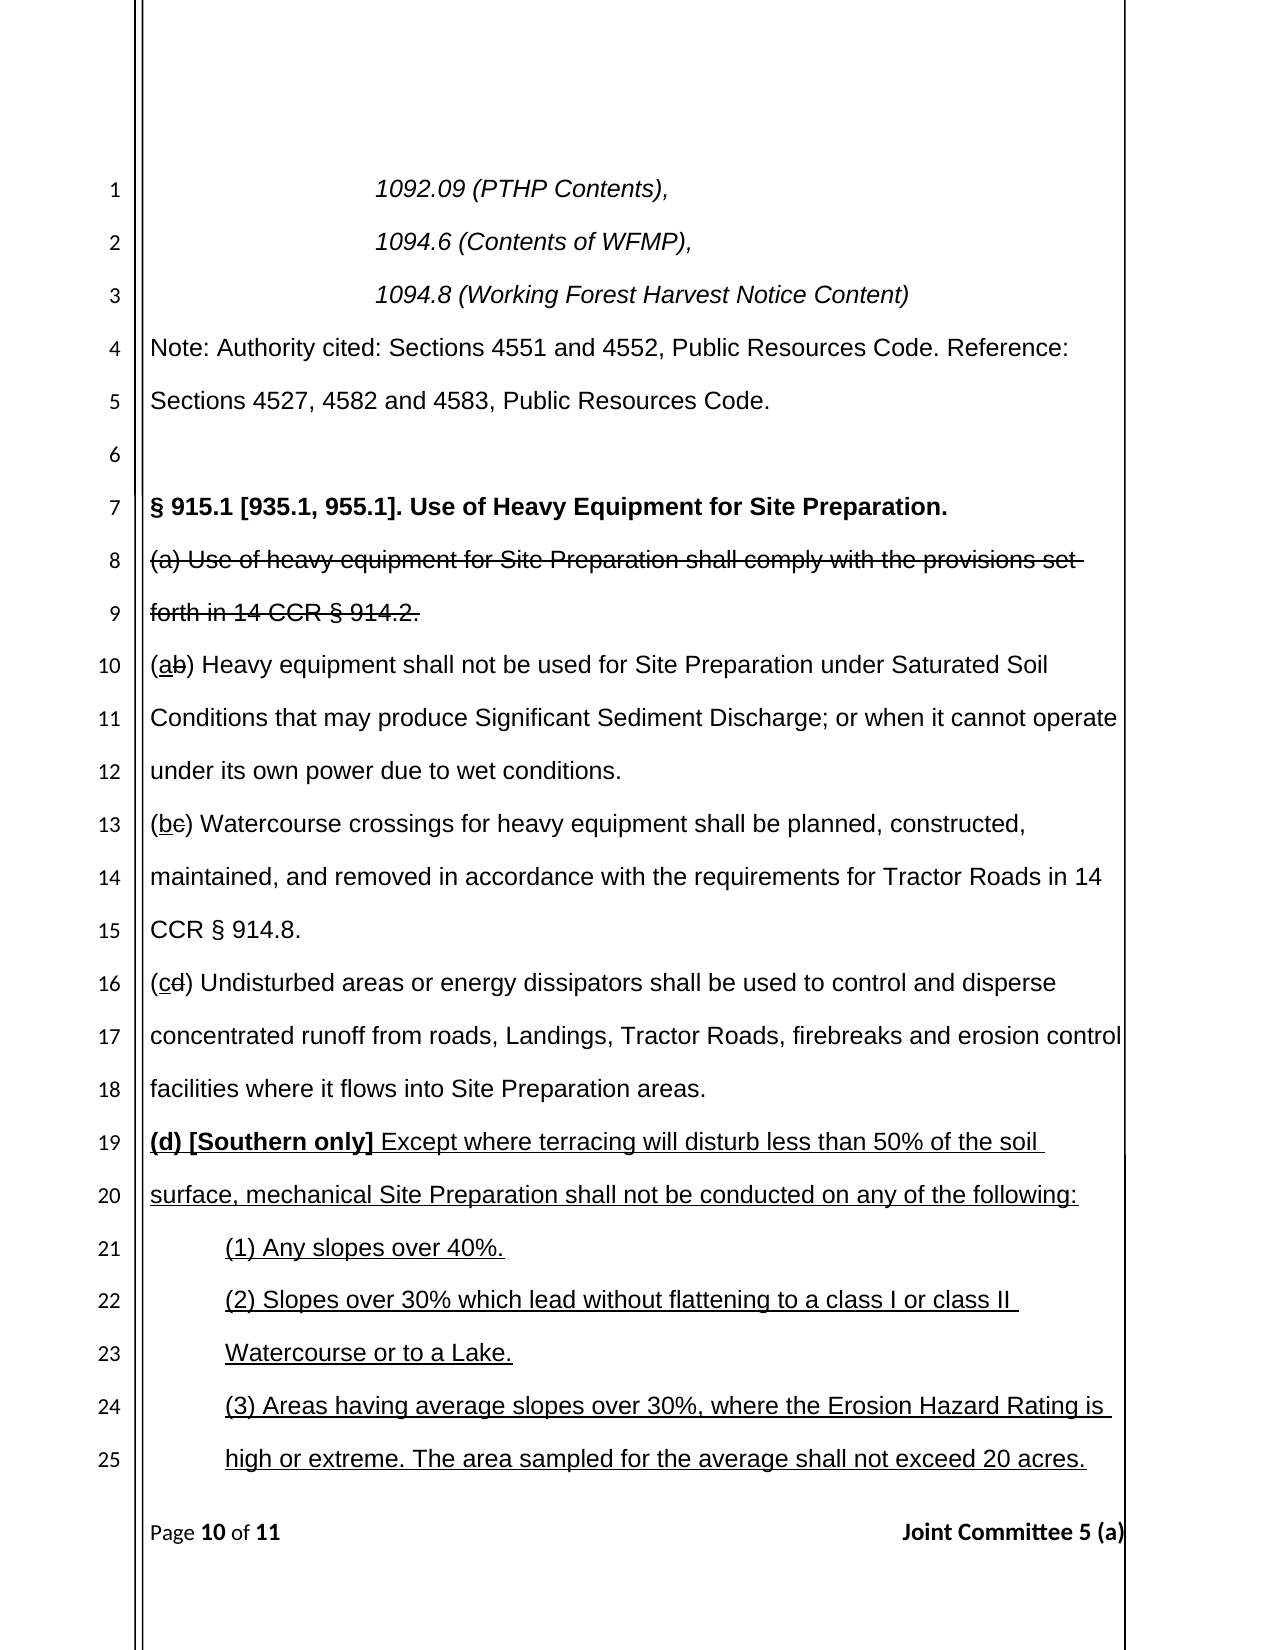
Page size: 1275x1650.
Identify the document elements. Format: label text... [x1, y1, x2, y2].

text (a) Use of heavy equipment for Site Preparation shall comply with the provisions set forth in 14 CCR § 914.2. [150, 520, 1125, 626]
text 1094.8 (Working Forest Harvest Notice Content) [375, 256, 1125, 309]
text § 915.1 [935.1, 955.1]. Use of Heavy Equipment for Site Preparation. [150, 467, 1125, 520]
text (ab) Heavy equipment shall not be used for Site Preparation under Saturated Soil Conditions that may produce Significant Sediment Discharge; or when it cannot operate under its own power due to wet conditions. [150, 626, 1125, 785]
text Note: Authority cited: Sections 4551 and 4552, Public Resources Code. Reference: Sections 4527, 4582 and 4583, Public Resources Code. [150, 309, 1125, 414]
text 1092.09 (PTHP Contents), [375, 150, 1125, 203]
text (cd) Undisturbed areas or energy dissipators shall be used to control and disperse concentrated runoff from roads, Landings, Tractor Roads, firebreaks and erosion control facilities where it flows into Site Preparation areas. [150, 944, 1125, 1102]
text (1) Any slopes over 40%. [225, 1208, 1125, 1261]
text (bc) Watercourse crossings for heavy equipment shall be planned, constructed, maintained, and removed in accordance with the requirements for Tractor Roads in 14 CCR § 914.8. [150, 785, 1125, 944]
text (d) [Southern only] Except where terracing will disturb less than 50% of the soil surface, mechanical Site Preparation shall not be conducted on any of the following: [150, 1102, 1125, 1208]
text (2) Slopes over 30% which lead without flattening to a class I or class II Watercourse or to a Lake. [225, 1261, 1125, 1367]
text (3) Areas having average slopes over 30%, where the Erosion Hazard Rating is high or extreme. The area sampled for the average shall not exceed 20 acres. [225, 1367, 1125, 1473]
text 1094.6 (Contents of WFMP), [375, 203, 1125, 256]
